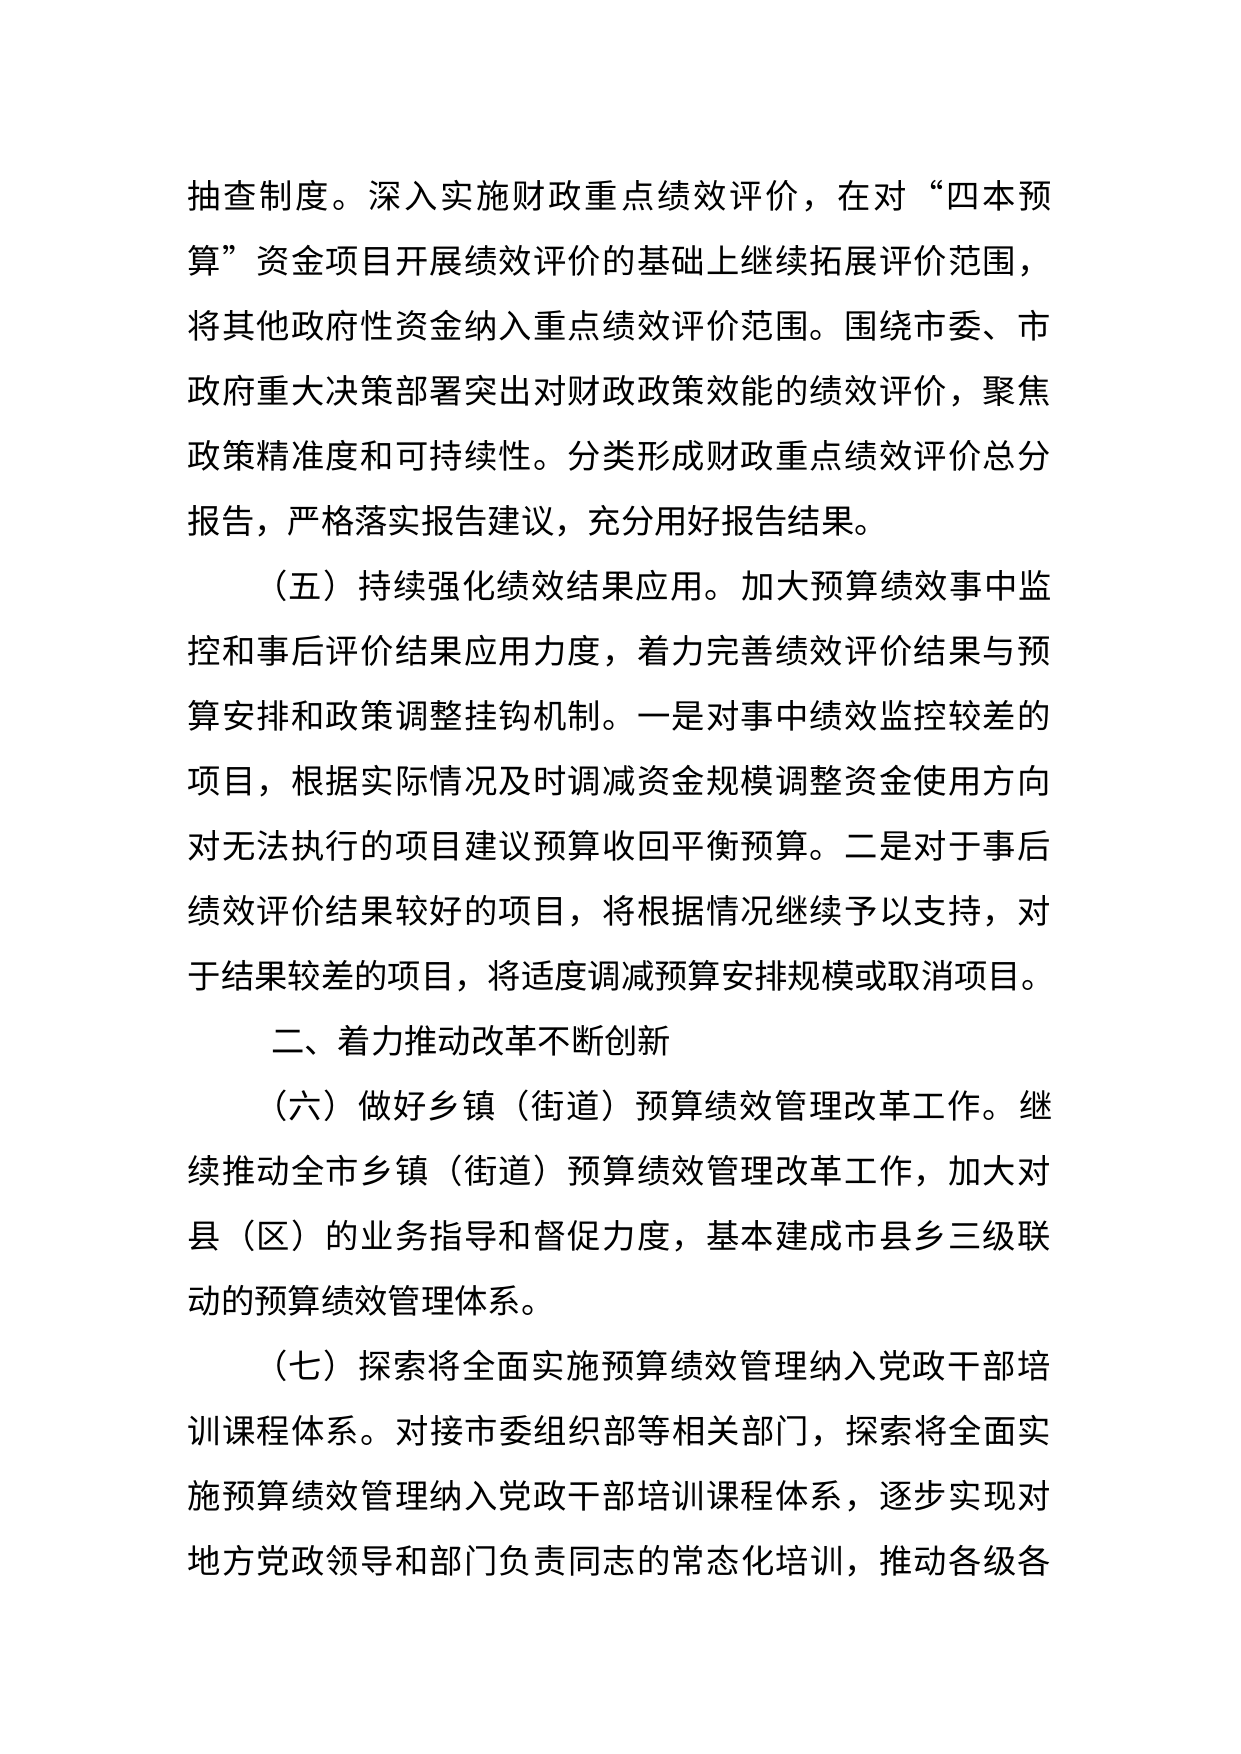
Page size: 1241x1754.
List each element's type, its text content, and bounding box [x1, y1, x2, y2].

text （六）做好乡镇（街道）预算绩效管理改革工作。继续推动全市乡镇（街道）预算绩效管理改革工作，加大对县（区）的业务指导和督促力度，基本建成市县乡三级联动的预算绩效管理体系。 [187, 1072, 1053, 1332]
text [187, 162, 1053, 552]
text （五）持续强化绩效结果应用。加大预算绩效事中监控和事后评价结果应用力度，着力完善绩效评价结果与预算安排和政策调整挂钩机制。一是对事中绩效监控较差的项目，根据实际情况及时调减资金规模调整资金使用方向，对无法执行的项目建议预算收回平衡预算。二是对于事后绩效评价结果较好的项目，将根据情况继续予以支持，对于结果较差的项目，将适度调减预算安排规模或取消项目。 [187, 552, 1053, 1007]
text 二、着力推动改革不断创新 [187, 1007, 1053, 1072]
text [187, 1332, 1053, 1592]
